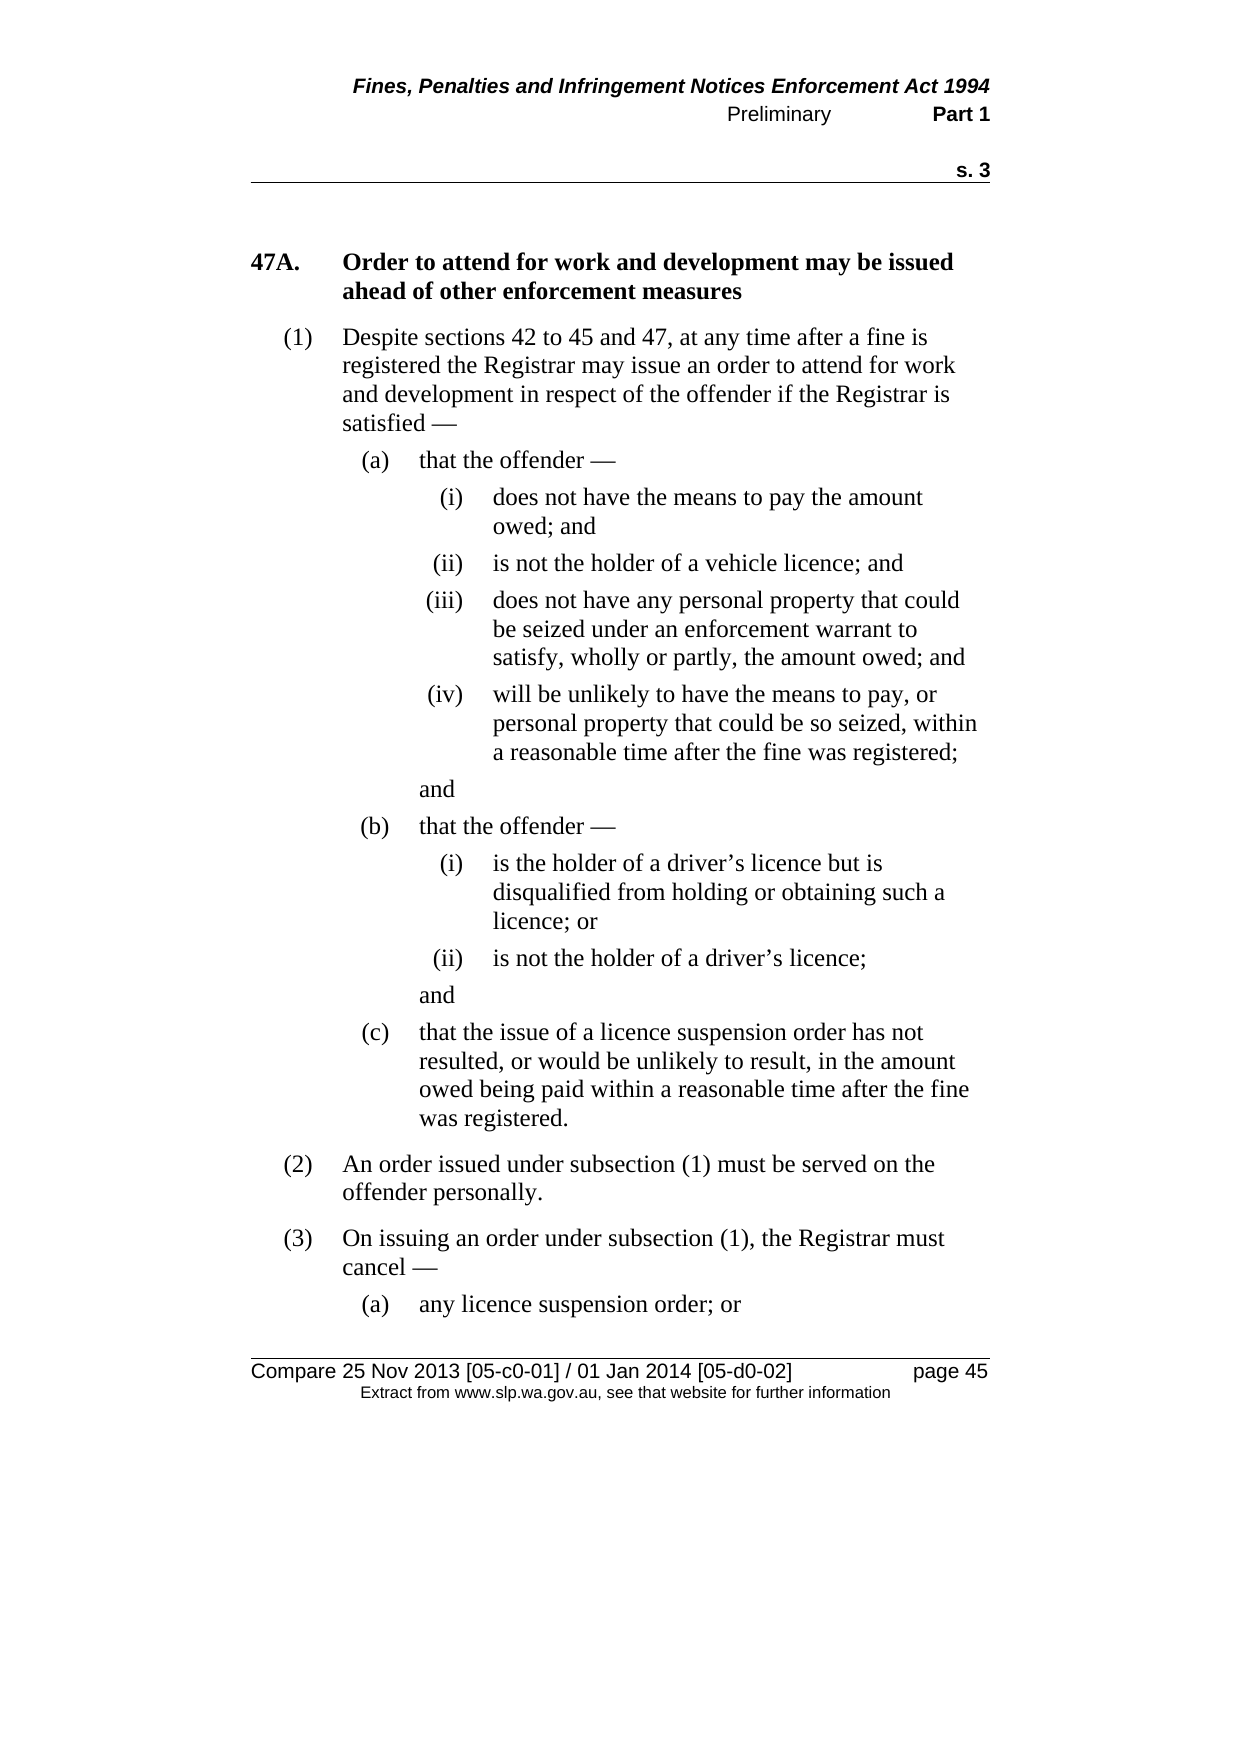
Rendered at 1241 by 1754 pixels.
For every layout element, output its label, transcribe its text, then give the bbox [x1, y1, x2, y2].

text (a) that the offender — [251, 445, 990, 474]
text (a) any licence suspension order; or [251, 1289, 990, 1317]
text (1) Despite sections 42 to 45 and 47, at any time after a fine is registered the Registrar may issue an order to attend for work and development in respect of the offender if the Registrar is satisfied — [251, 322, 990, 437]
text (i) is the holder of a driver’s licence but is disqualified from holding or obtaining such a licence; or [251, 848, 990, 934]
text (3) On issuing an order under subsection (1), the Registrar must cancel — [251, 1223, 990, 1280]
text (ii) is not the holder of a vehicle licence; and [251, 548, 990, 577]
text (b) that the offender — [251, 811, 990, 840]
text (2) An order issued under subsection (1) must be served on the offender personally. [251, 1149, 990, 1206]
text (iv) will be unlikely to have the means to pay, or personal property that could be so seized, within a reasonable time after the fine was registered; [251, 679, 990, 766]
text and [251, 980, 990, 1009]
text (i) does not have the means to pay the amount owed; and [251, 482, 990, 539]
text (ii) is not the holder of a driver’s licence; [251, 943, 990, 972]
subtitle 47A. Order to attend for work and development may be issued ahead of other enforcement measures [251, 247, 990, 305]
text and [251, 774, 990, 803]
text (c) that the issue of a licence suspension order has not resulted, or would be unlikely to result, in the amount owed being paid within a reasonable time after the fine was registered. [251, 1017, 990, 1132]
text (iii) does not have any personal property that could be seized under an enforcement warrant to satisfy, wholly or partly, the amount owed; and [251, 585, 990, 671]
